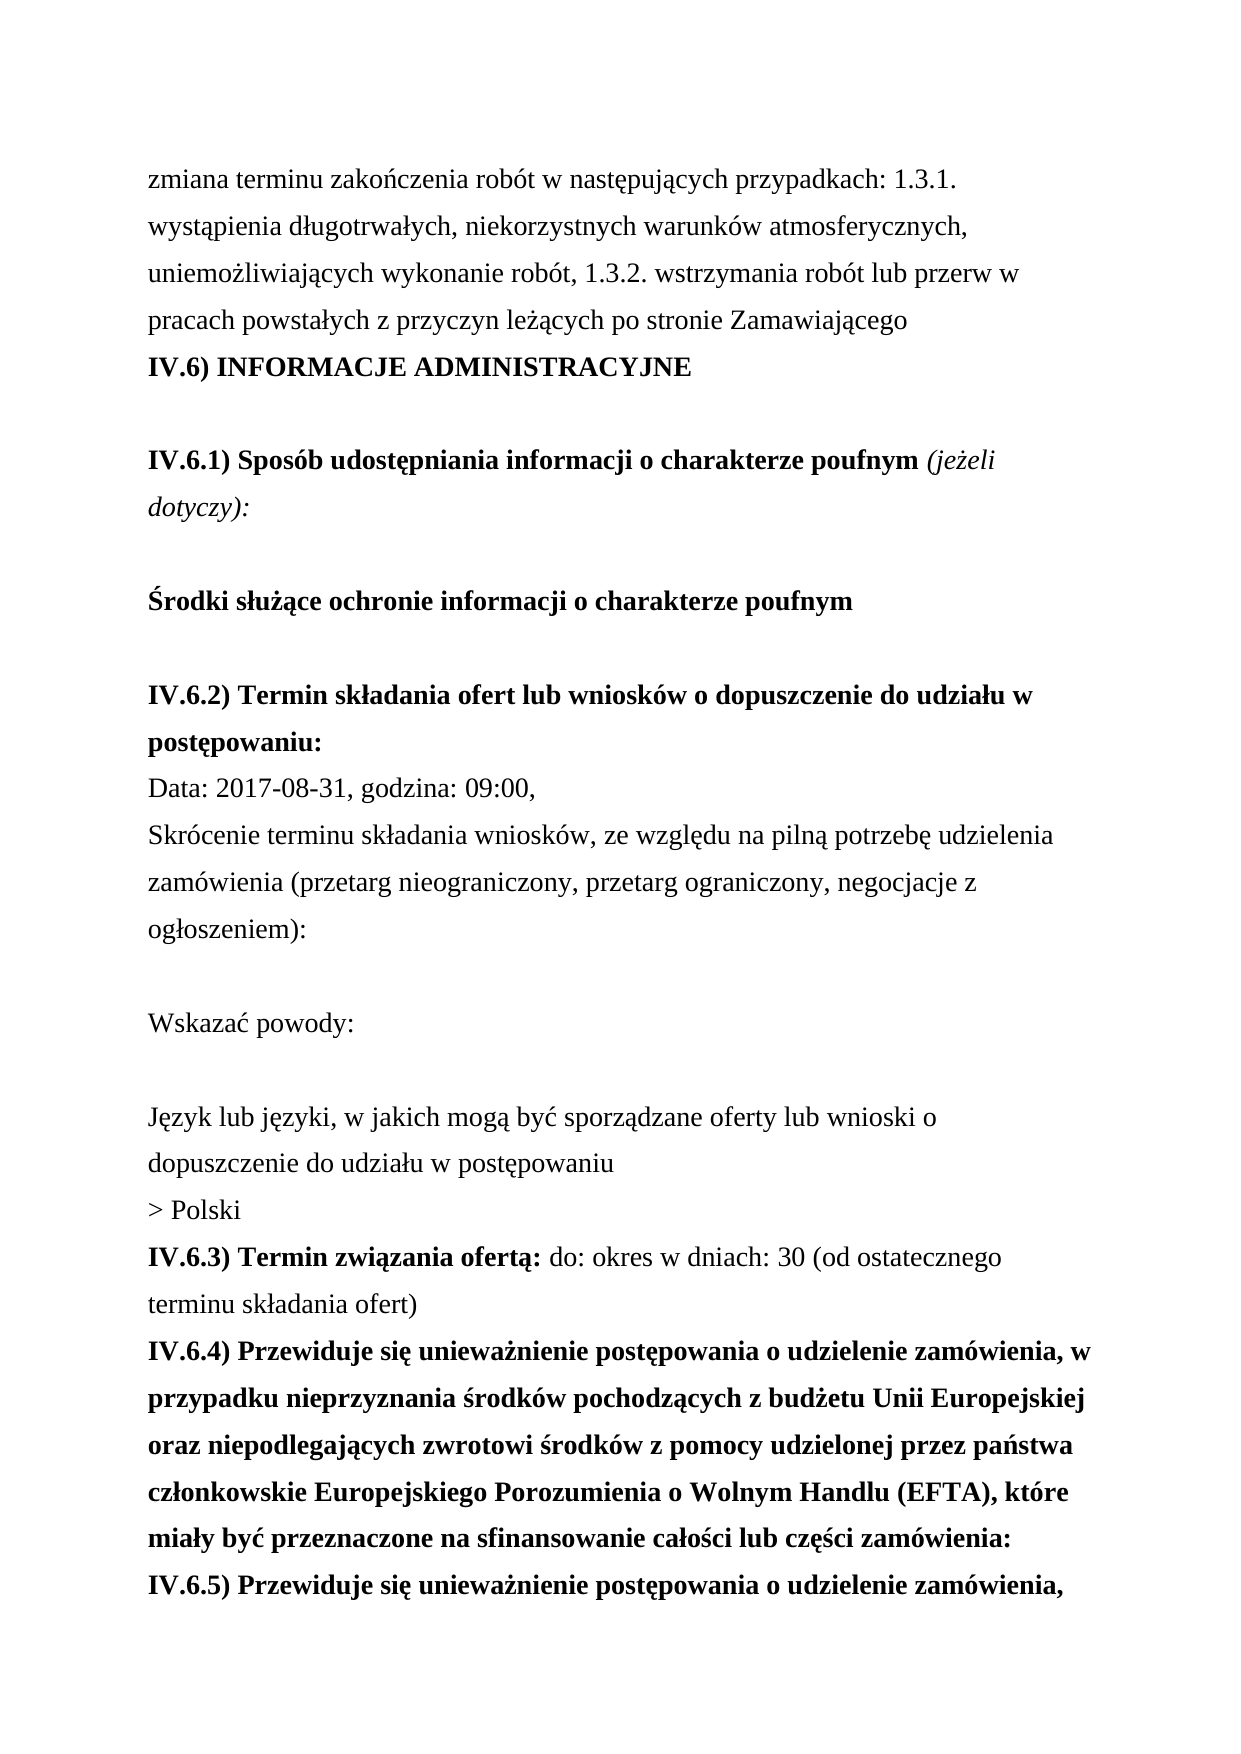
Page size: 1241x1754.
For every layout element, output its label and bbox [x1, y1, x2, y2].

text [148, 148, 1093, 1601]
